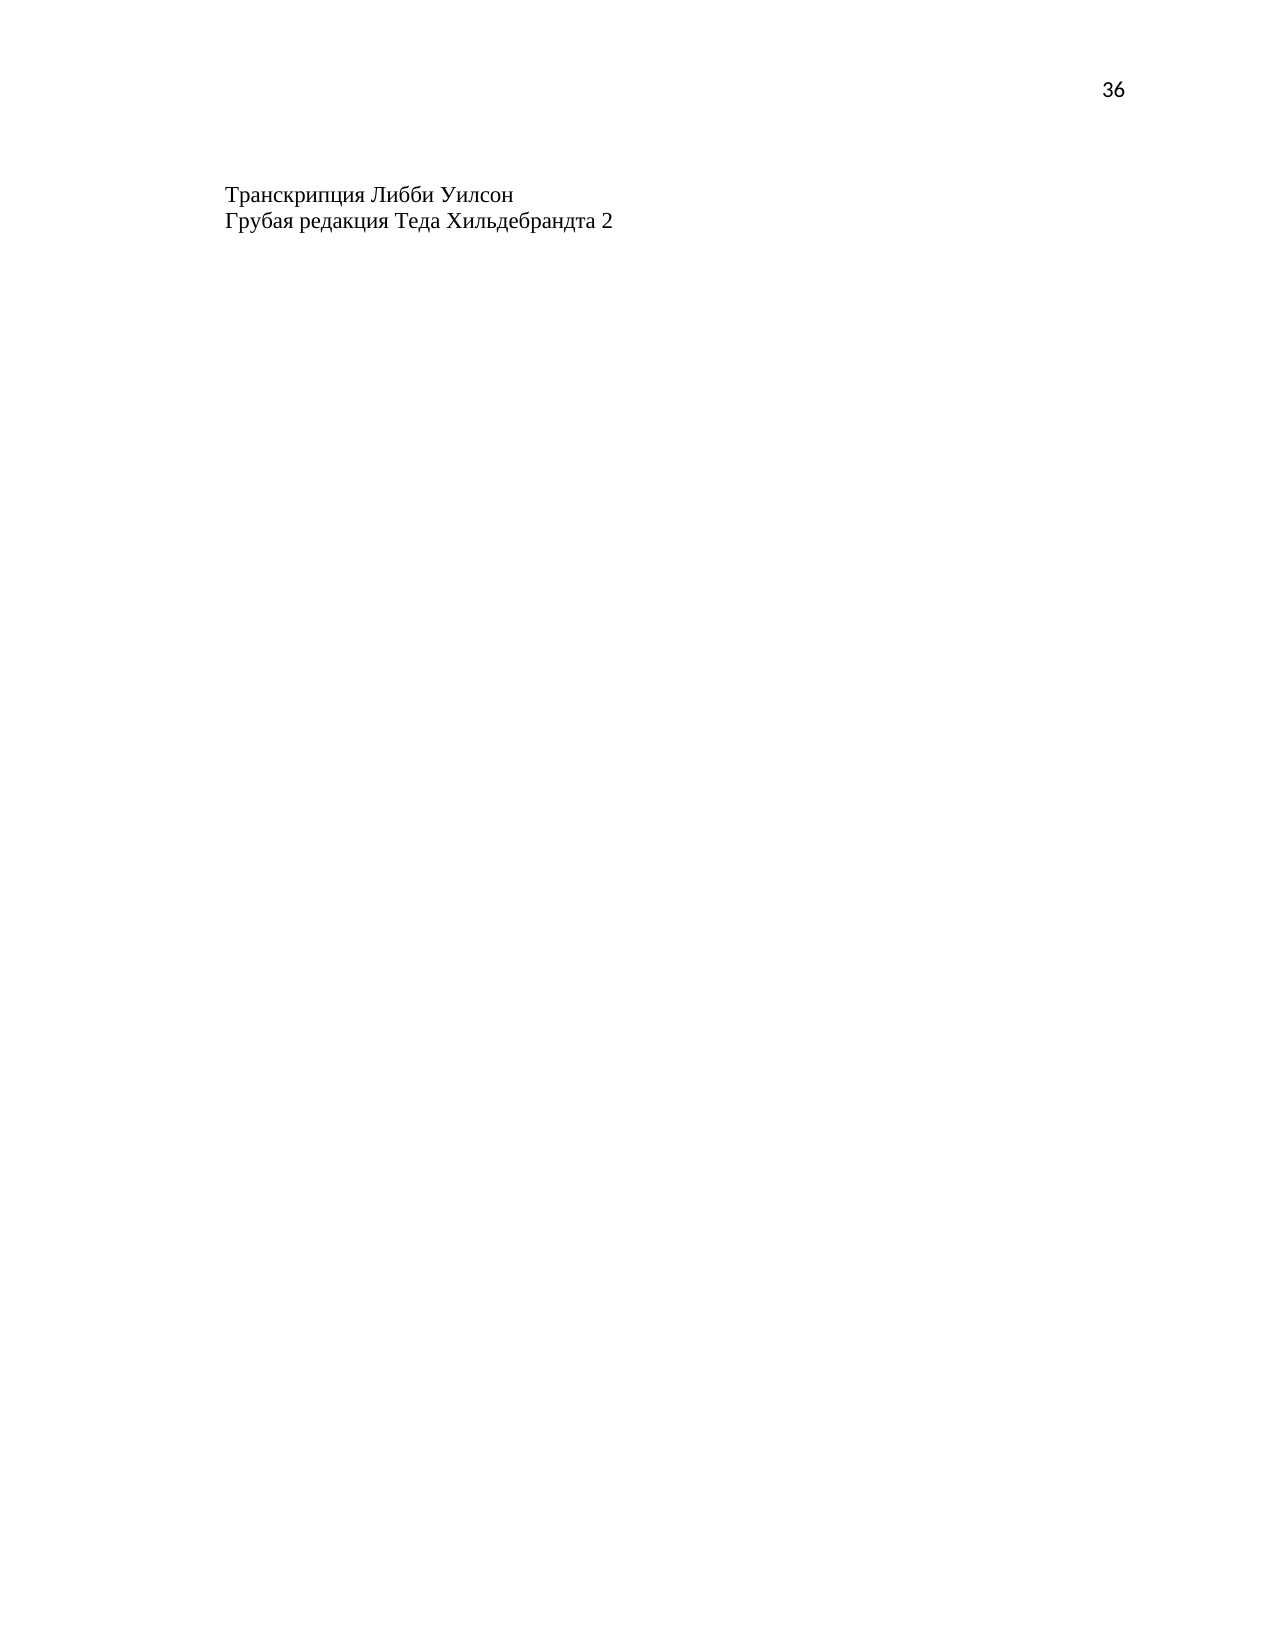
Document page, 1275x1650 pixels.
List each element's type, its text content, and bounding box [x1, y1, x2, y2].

text Транскрипция Либби Уилсон Грубая редакция Теда Хильдебрандта 2 [150, 181, 1125, 233]
